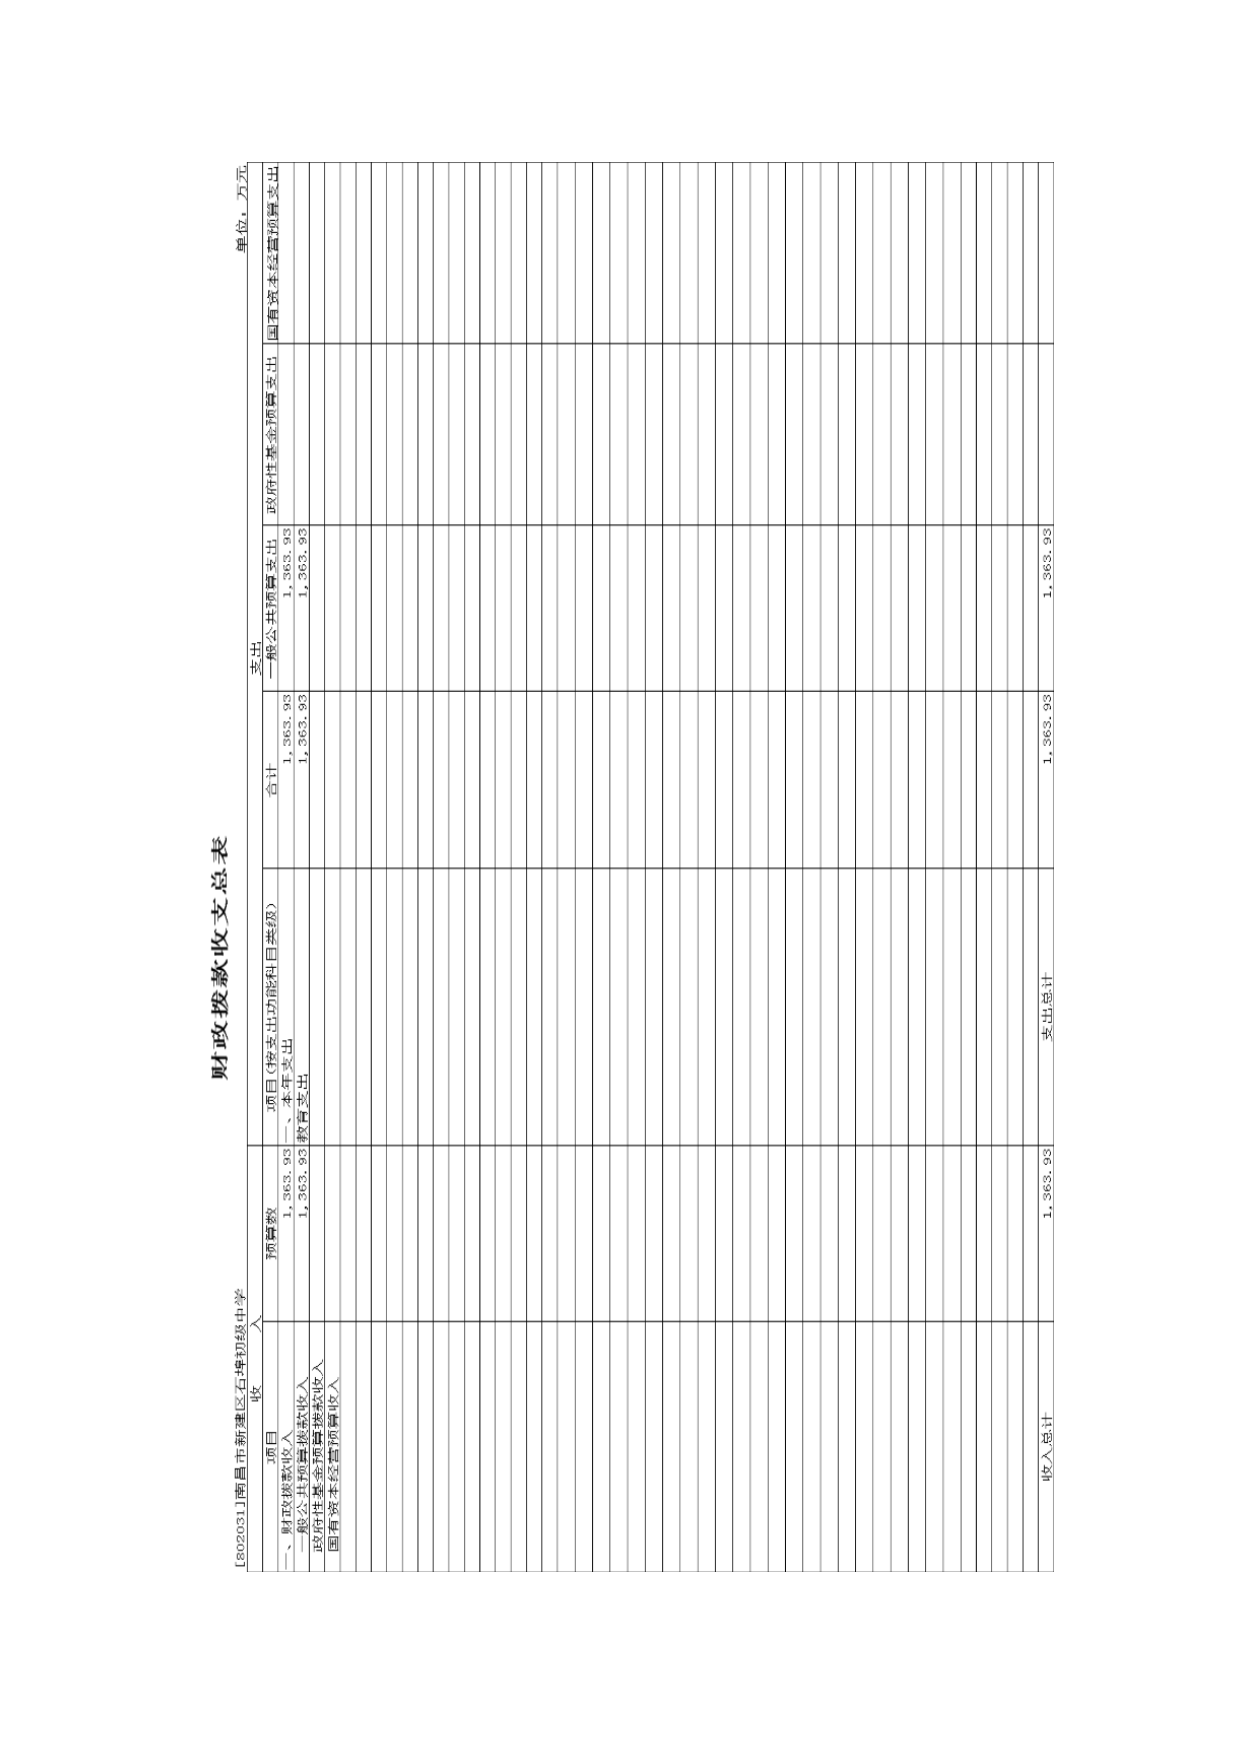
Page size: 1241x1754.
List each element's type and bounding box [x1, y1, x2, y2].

picture [189, 163, 1053, 1572]
